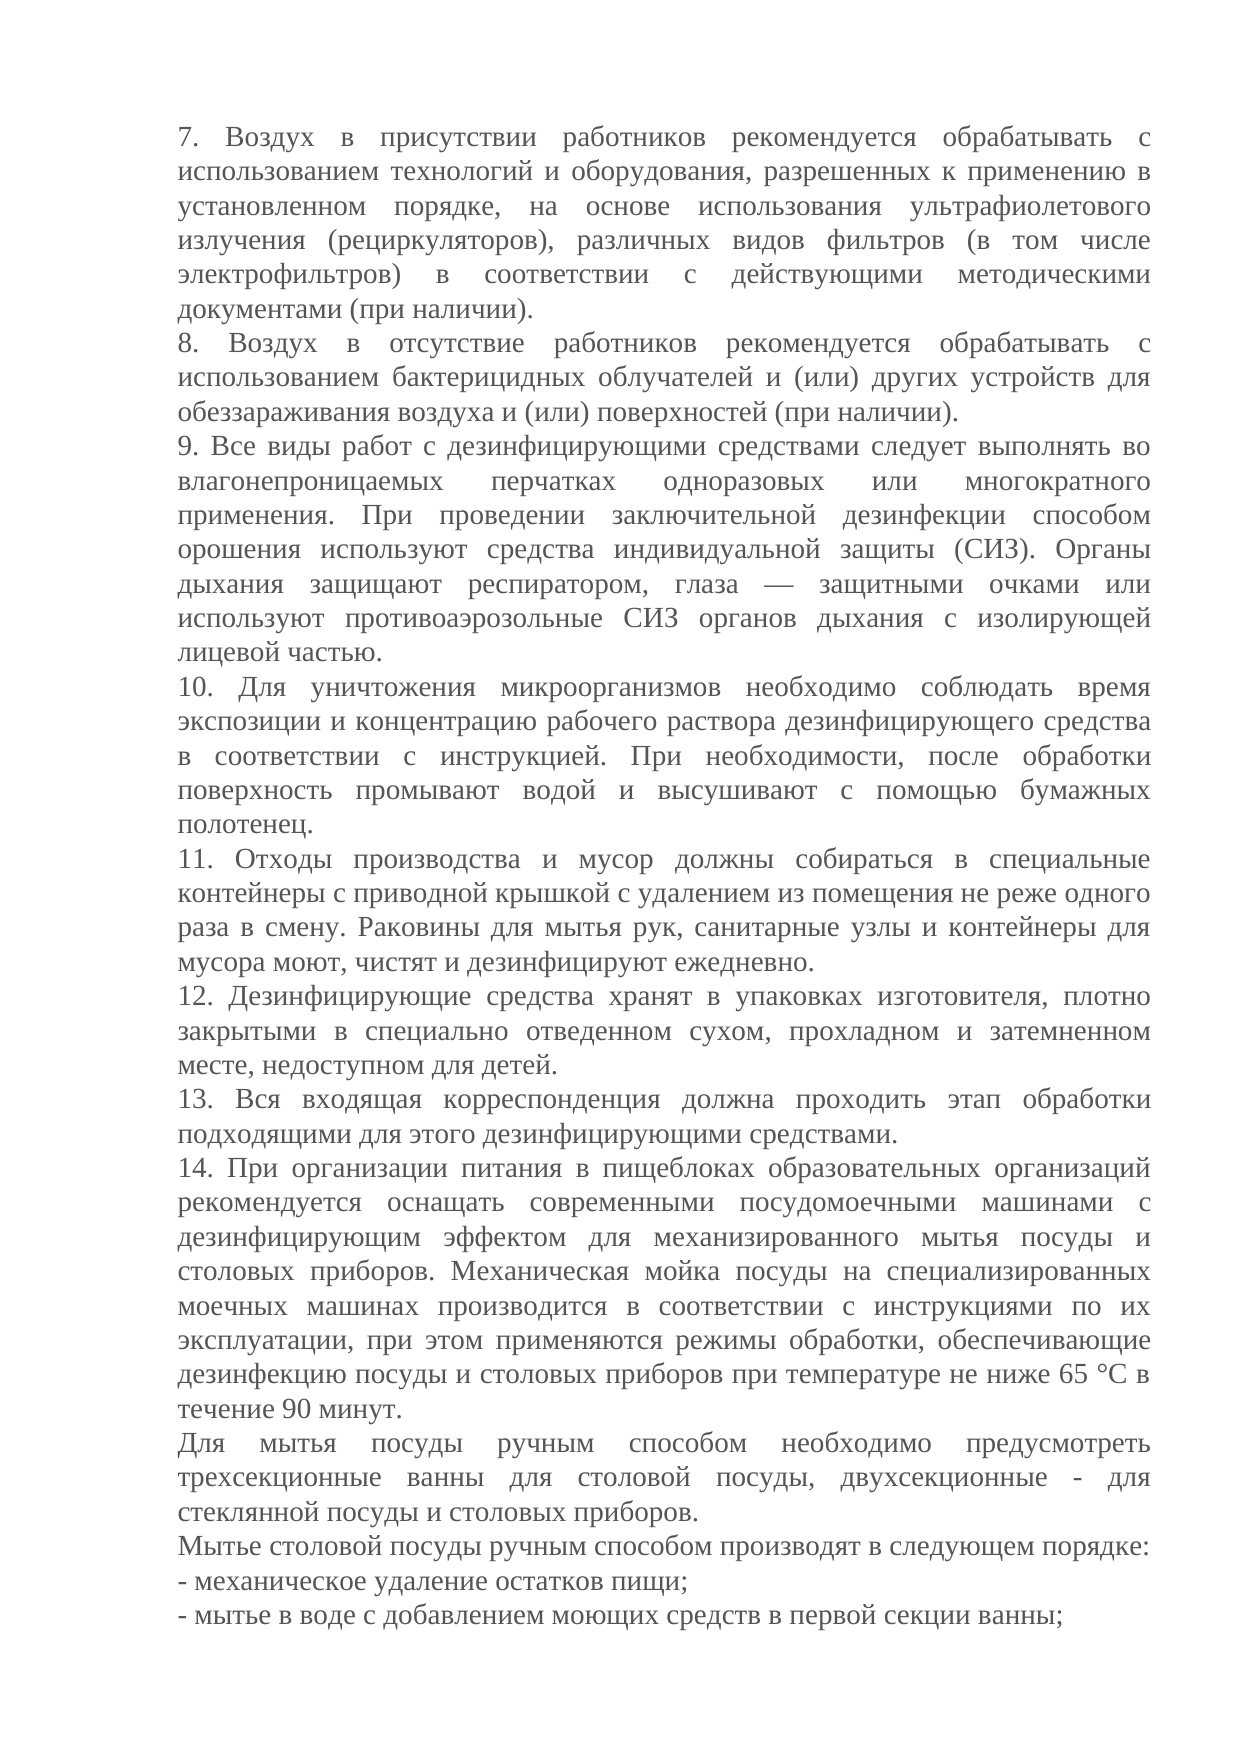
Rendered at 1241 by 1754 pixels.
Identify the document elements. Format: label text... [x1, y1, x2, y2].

text 9. Все виды работ с дезинфицирующими средствами следует выполнять во влагонепроницаемых перчатках одноразовых или многократного применения. При проведении заключительной дезинфекции способом орошения используют средства индивидуальной защиты (СИЗ). Органы дыхания защищают респиратором, глаза — защитными очками или используют противоаэрозольные СИЗ органов дыхания с изолирующей лицевой частью. [177, 427, 1152, 668]
text Мытье столовой посуды ручным способом производят в следующем порядке: [177, 1527, 1152, 1562]
text Для мытья посуды ручным способом необходимо предусмотреть трехсекционные ванны для столовой посуды, двухсекционные - для стеклянной посуды и столовых приборов. [177, 1424, 1152, 1527]
text 8. Воздух в отсутствие работников рекомендуется обрабатывать с использованием бактерицидных облучателей и (или) других устройств для обеззараживания воздуха и (или) поверхностей (при наличии). [177, 324, 1152, 427]
text - механическое удаление остатков пищи; [177, 1562, 1152, 1596]
text 13. Вся входящая корреспонденция должна проходить этап обработки подходящими для этого дезинфицирующими средствами. [177, 1081, 1152, 1149]
text 10. Для уничтожения микроорганизмов необходимо соблюдать время экспозиции и концентрацию рабочего раствора дезинфицирующего средства в соответствии с инструкцией. При необходимости, после обработки поверхность промывают водой и высушивают с помощью бумажных полотенец. [177, 668, 1152, 840]
text 11. Отходы производства и мусор должны собираться в специальные контейнеры с приводной крышкой с удалением из помещения не реже одного раза в смену. Раковины для мытья рук, санитарные узлы и контейнеры для мусора моют, чистят и дезинфицируют ежедневно. [177, 840, 1152, 977]
text 7. Воздух в присутствии работников рекомендуется обрабатывать с использованием технологий и оборудования, разрешенных к применению в установленном порядке, на основе использования ультрафиолетового излучения (рециркуляторов), различных видов фильтров (в том числе электрофильтров) в соответствии с действующими методическими документами (при наличии). [177, 118, 1152, 324]
text 14. При организации питания в пищеблоках образовательных организаций рекомендуется оснащать современными посудомоечными машинами с дезинфицирующим эффектом для механизированного мытья посуды и столовых приборов. Механическая мойка посуды на специализированных моечных машинах производится в соответствии с инструкциями по их эксплуатации, при этом применяются режимы обработки, обеспечивающие дезинфекцию посуды и столовых приборов при температуре не ниже 65 °C в течение 90 минут. [177, 1149, 1152, 1424]
text - мытье в воде с добавлением моющих средств в первой секции ванны; [177, 1596, 1152, 1631]
text 12. Дезинфицирующие средства хранят в упаковках изготовителя, плотно закрытыми в специально отведенном сухом, прохладном и затемненном месте, недоступном для детей. [177, 977, 1152, 1081]
